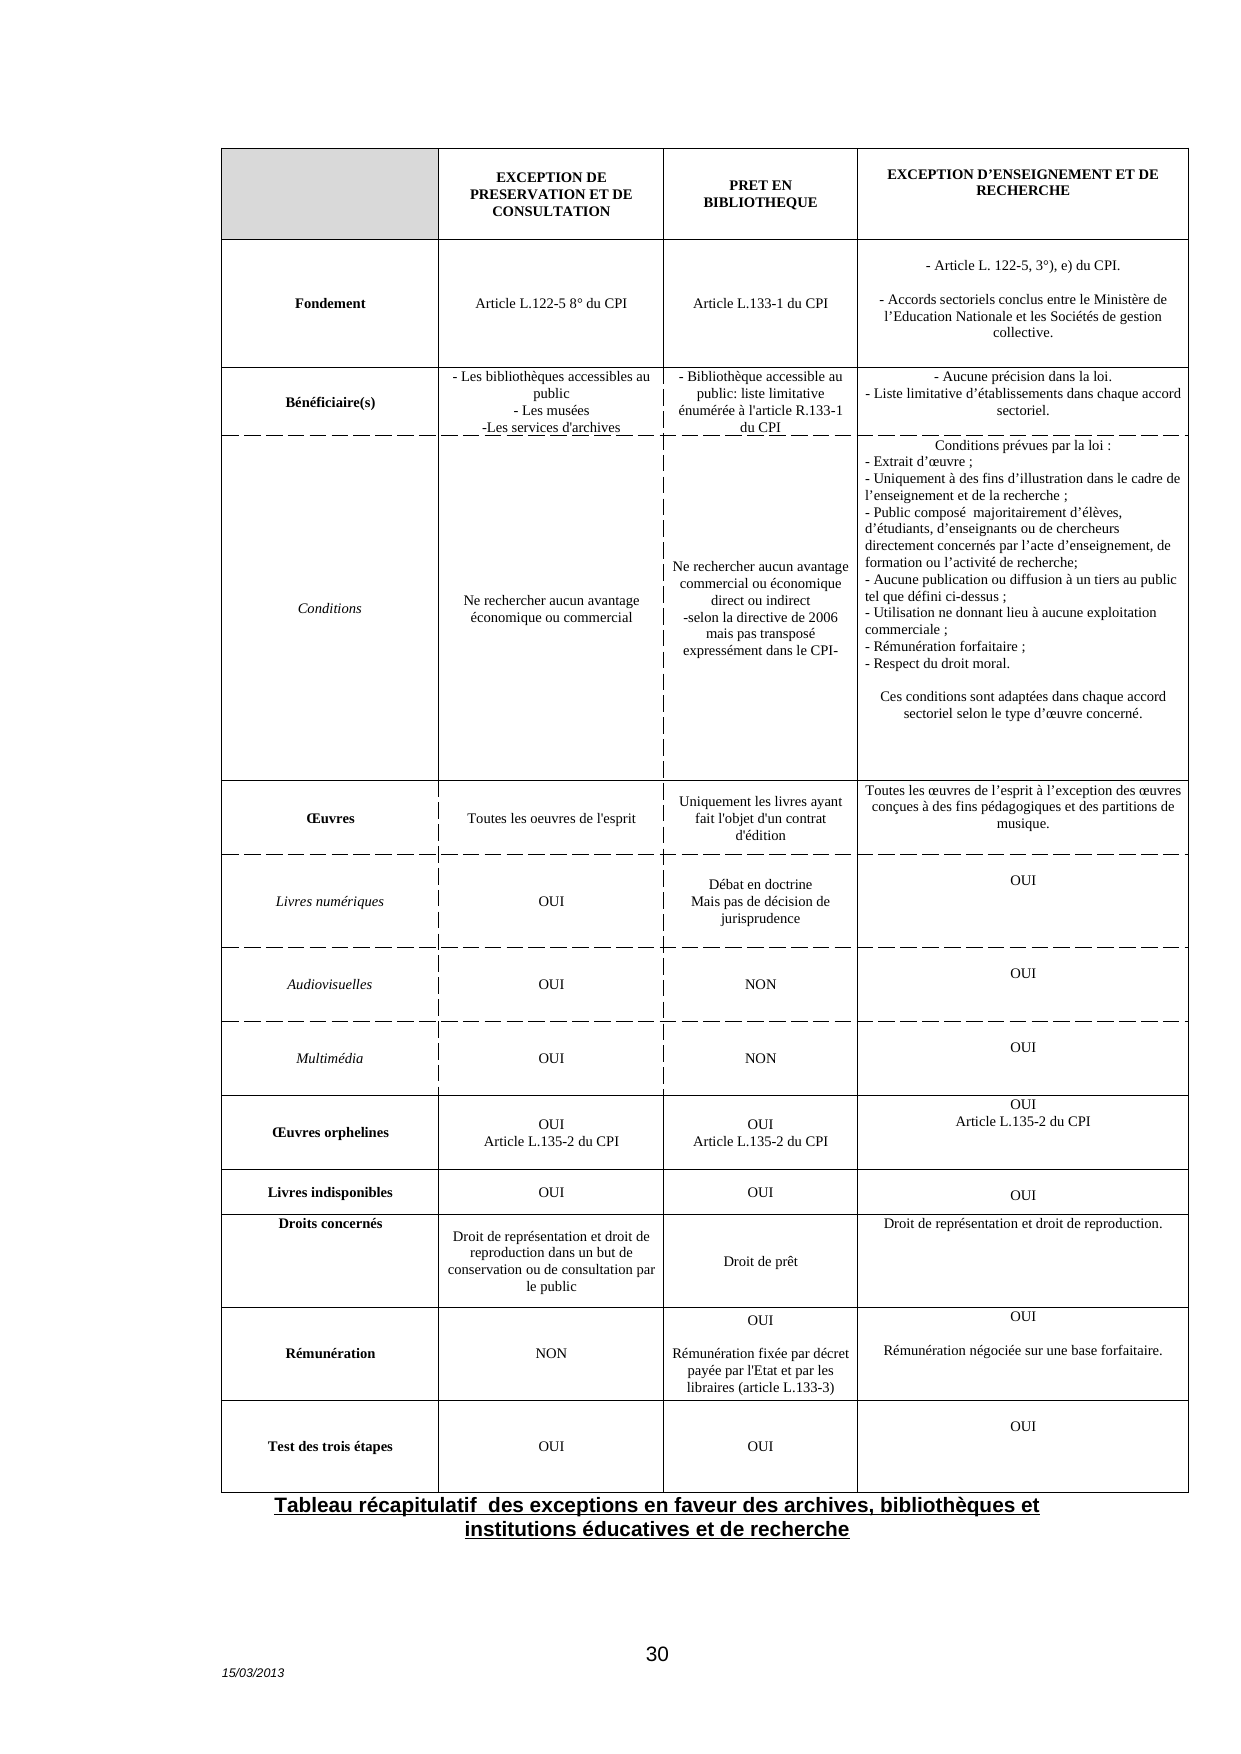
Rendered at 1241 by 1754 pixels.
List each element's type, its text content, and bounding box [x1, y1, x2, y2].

table_cell Audiovisuelles [222, 947, 439, 1021]
table_cell OUI Article L.135-2 du CPI [439, 1096, 663, 1169]
table_cell NON [664, 1021, 857, 1095]
table_cell OUI Article L.135-2 du CPI [858, 1096, 1188, 1169]
table_cell Fondement [222, 240, 438, 367]
table_cell OUI Rémunération fixée par décret payée par l'Etat et par les libraires (article L.133-3) [664, 1308, 857, 1399]
table_cell OUI [664, 1401, 857, 1492]
table_cell - Article L. 122-5, 3°), e) du CPI. - Accords sectoriels conclus entre le Ministère de l’Education Nationale et les Sociétés de gestion collective. [858, 240, 1188, 367]
table_cell Droit de prêt [664, 1215, 857, 1307]
table_cell - Les bibliothèques accessibles au public - Les musées -Les services d'archives [439, 368, 663, 435]
table_cell Bénéficiaire(s) [222, 368, 438, 435]
table_cell OUI [664, 1170, 857, 1214]
table_cell OUI [439, 1401, 663, 1492]
table_cell Test des trois étapes [222, 1401, 438, 1492]
table_header PRET EN BIBLIOTHEQUE [664, 149, 857, 239]
table_cell Ne rechercher aucun avantage commercial ou économique direct ou indirect -selon la directive de 2006 mais pas transposé expressément dans le CPI- [664, 435, 857, 780]
table_cell - Aucune précision dans la loi. - Liste limitative d’établissements dans chaque accord sectoriel. [858, 368, 1188, 435]
table_cell Droit de représentation et droit de reproduction dans un but de conservation ou de consultation par le public [439, 1215, 663, 1307]
table_cell Livres indisponibles [222, 1170, 438, 1214]
table_cell OUI [439, 1021, 663, 1095]
table_cell NON [664, 947, 857, 1021]
table_cell OUI [439, 1170, 663, 1214]
table_cell - Bibliothèque accessible au public: liste limitative énumérée à l'article R.133-1 du CPI [664, 368, 857, 435]
table_cell Conditions prévues par la loi : - Extrait d’œuvre ; - Uniquement à des fins d’illustration dans le cadre de l’enseignement et de la recherche ; - Public composé majoritairement d’élèves, d’étudiants, d’enseignants ou de chercheurs directement concernés par l’acte d’enseignement, de formation ou l’activité de recherche; - Aucune publication ou diffusion à un tiers au public tel que défini ci-dessus ; - Utilisation ne donnant lieu à aucune exploitation commerciale ; - Rémunération forfaitaire ; - Respect du droit moral. Ces conditions sont adaptées dans chaque accord sectoriel selon le type d’œuvre concerné. [858, 435, 1188, 780]
table_cell Conditions [222, 435, 438, 780]
table_cell Rémunération [222, 1308, 438, 1399]
table_cell Livres numériques [222, 854, 439, 947]
table_cell Article L.122-5 8° du CPI [439, 240, 663, 367]
table_cell OUI [858, 1021, 1188, 1095]
table_cell OUI [858, 854, 1188, 947]
table_cell Ne rechercher aucun avantage économique ou commercial [439, 435, 663, 780]
table_cell OUI [858, 1401, 1188, 1492]
table_cell Œuvres [222, 781, 439, 854]
table_cell OUI [439, 947, 663, 1021]
table_header EXCEPTION DE PRESERVATION ET DE CONSULTATION [439, 149, 663, 239]
table_cell Débat en doctrine Mais pas de décision de jurisprudence [664, 854, 857, 947]
table_header [222, 149, 438, 239]
table_cell Multimédia [222, 1021, 439, 1095]
table_cell OUI Rémunération négociée sur une base forfaitaire. [858, 1308, 1188, 1399]
table_cell OUI [858, 947, 1188, 1021]
text Tableau récapitulatif des exceptions en faveur des archives, bibliothèques et institutions éducatives et de recherche [222, 1493, 1093, 1541]
table_cell Toutes les oeuvres de l'esprit [439, 781, 663, 854]
table_cell OUI Article L.135-2 du CPI [664, 1096, 857, 1169]
table_cell Œuvres orphelines [222, 1096, 438, 1169]
table_cell Droit de représentation et droit de reproduction. [858, 1215, 1188, 1307]
table_cell Toutes les œuvres de l’esprit à l’exception des œuvres conçues à des fins pédagogiques et des partitions de musique. [858, 781, 1188, 854]
table_cell Droits concernés [222, 1215, 438, 1307]
table_cell OUI [439, 854, 663, 947]
table_cell NON [439, 1308, 663, 1399]
table_header EXCEPTION D’ENSEIGNEMENT ET DE RECHERCHE [858, 149, 1188, 239]
table_cell Article L.133-1 du CPI [664, 240, 857, 367]
table_cell Uniquement les livres ayant fait l'objet d'un contrat d'édition [664, 781, 857, 854]
table_cell OUI [858, 1170, 1188, 1214]
